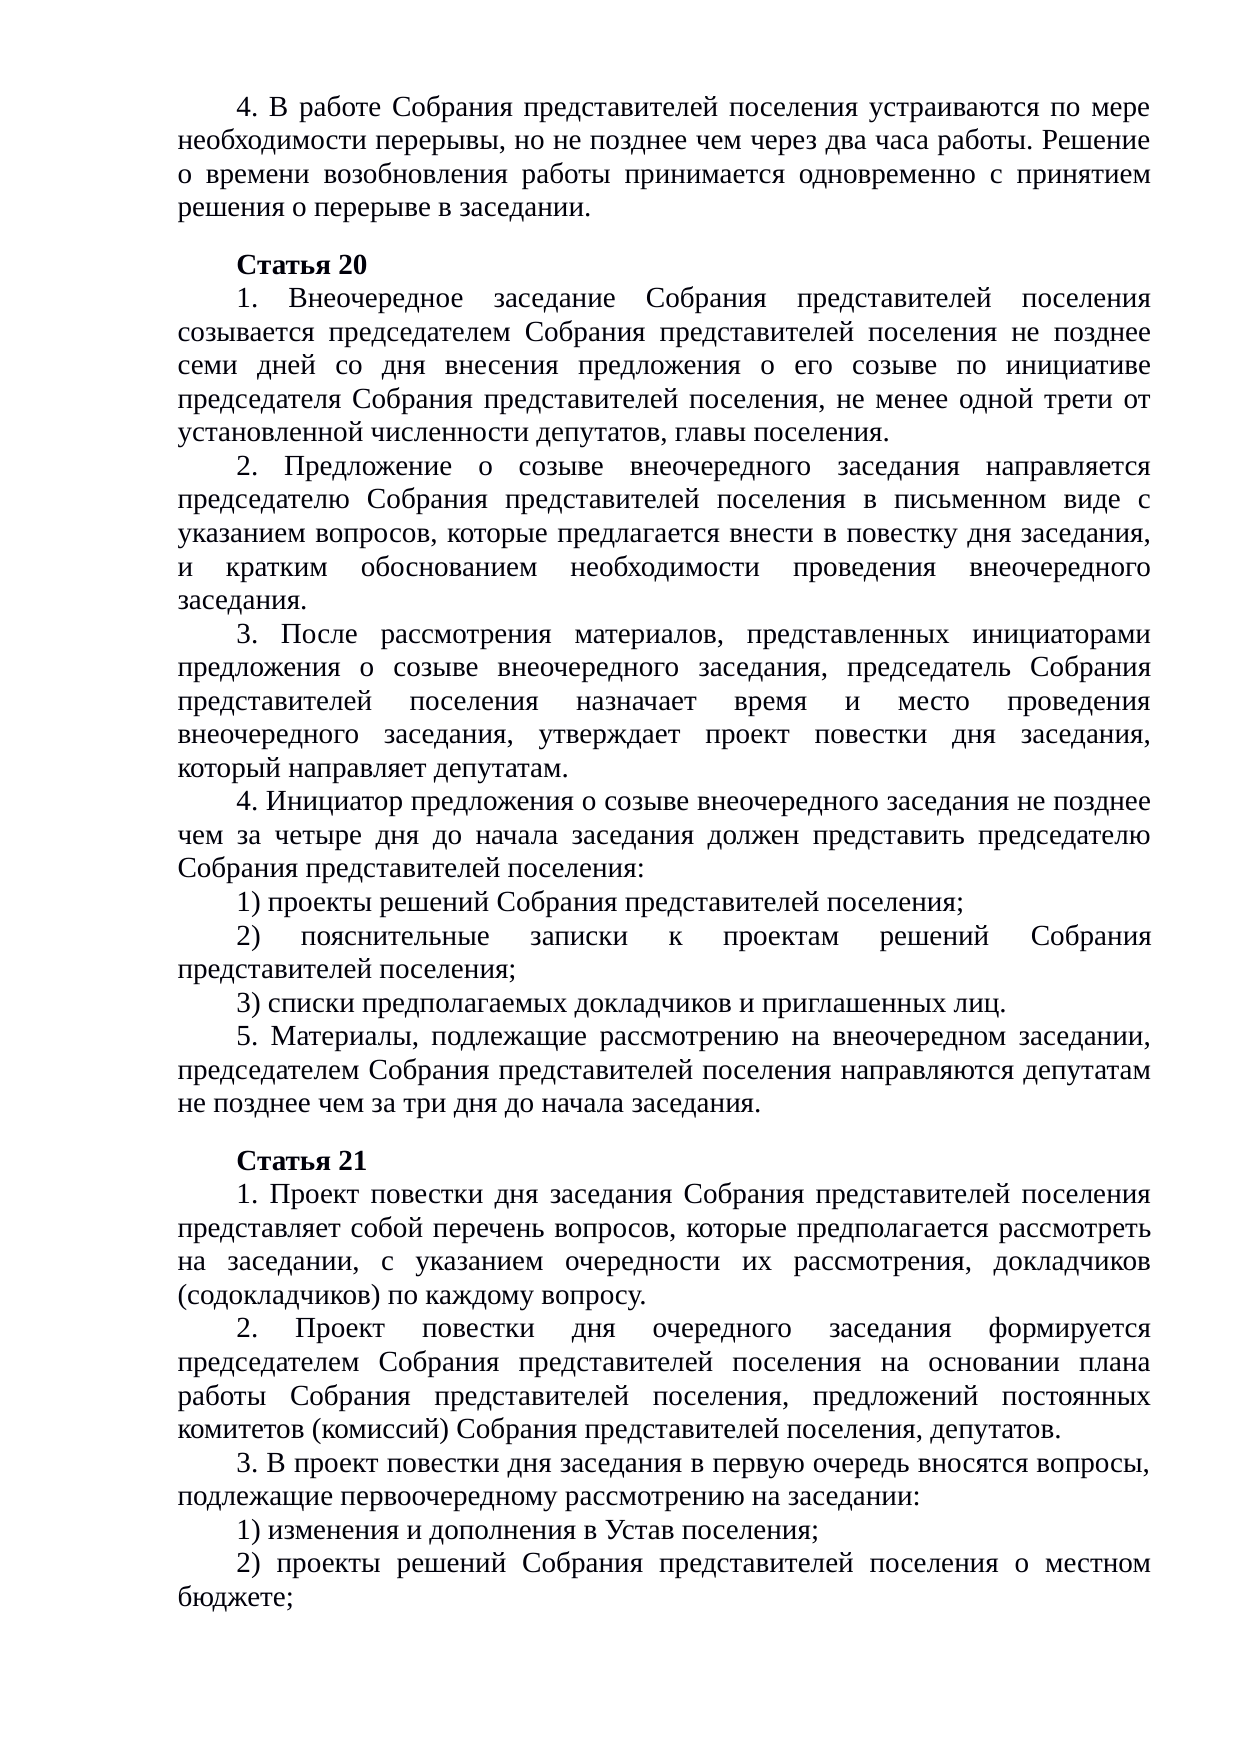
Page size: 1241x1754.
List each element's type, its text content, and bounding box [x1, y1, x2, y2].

text 2. Предложение о созыве внеочередного заседания направляется председателю Собрания представителей поселения в письменном виде с указанием вопросов, которые предлагается внести в повестку дня заседания, и кратким обоснованием необходимости проведения внеочередного заседания. [177, 448, 1152, 616]
text Статья 21 [177, 1143, 1152, 1176]
text 4. Инициатор предложения о созыве внеочередного заседания не позднее чем за четыре дня до начала заседания должен представить председателю Собрания представителей поселения: [177, 783, 1152, 884]
text 2) пояснительные записки к проектам решений Собрания представителей поселения; [177, 918, 1152, 985]
text 3. После рассмотрения материалов, представленных инициаторами предложения о созыве внеочередного заседания, председатель Собрания представителей поселения назначает время и место проведения внеочередного заседания, утверждает проект повестки дня заседания, который направляет депутатам. [177, 616, 1152, 783]
text 3) списки предполагаемых докладчиков и приглашенных лиц. [177, 985, 1152, 1018]
text 2) проекты решений Собрания представителей поселения о местном бюджете; [177, 1545, 1152, 1612]
text 1. Проект повестки дня заседания Собрания представителей поселения представляет собой перечень вопросов, которые предполагается рассмотреть на заседании, с указанием очередности их рассмотрения, докладчиков (содокладчиков) по каждому вопросу. [177, 1176, 1152, 1311]
text Статья 20 [177, 247, 1152, 280]
text 1. Внеочередное заседание Собрания представителей поселения созывается председателем Собрания представителей поселения не позднее семи дней со дня внесения предложения о его созыве по инициативе председателя Собрания представителей поселения, не менее одной трети от установленной численности депутатов, главы поселения. [177, 280, 1152, 448]
text 3. В проект повестки дня заседания в первую очередь вносятся вопросы, подлежащие первоочередному рассмотрению на заседании: [177, 1445, 1152, 1512]
text 5. Материалы, подлежащие рассмотрению на внеочередном заседании, председателем Собрания представителей поселения направляются депутатам не позднее чем за три дня до начала заседания. [177, 1018, 1152, 1119]
text 4. В работе Собрания представителей поселения устраиваются по мере необходимости перерывы, но не позднее чем через два часа работы. Решение о времени возобновления работы принимается одновременно с принятием решения о перерыве в заседании. [177, 89, 1152, 223]
text 1) изменения и дополнения в Устав поселения; [177, 1512, 1152, 1545]
text 2. Проект повестки дня очередного заседания формируется председателем Собрания представителей поселения на основании плана работы Собрания представителей поселения, предложений постоянных комитетов (комиссий) Собрания представителей поселения, депутатов. [177, 1311, 1152, 1445]
text 1) проекты решений Собрания представителей поселения; [177, 884, 1152, 918]
